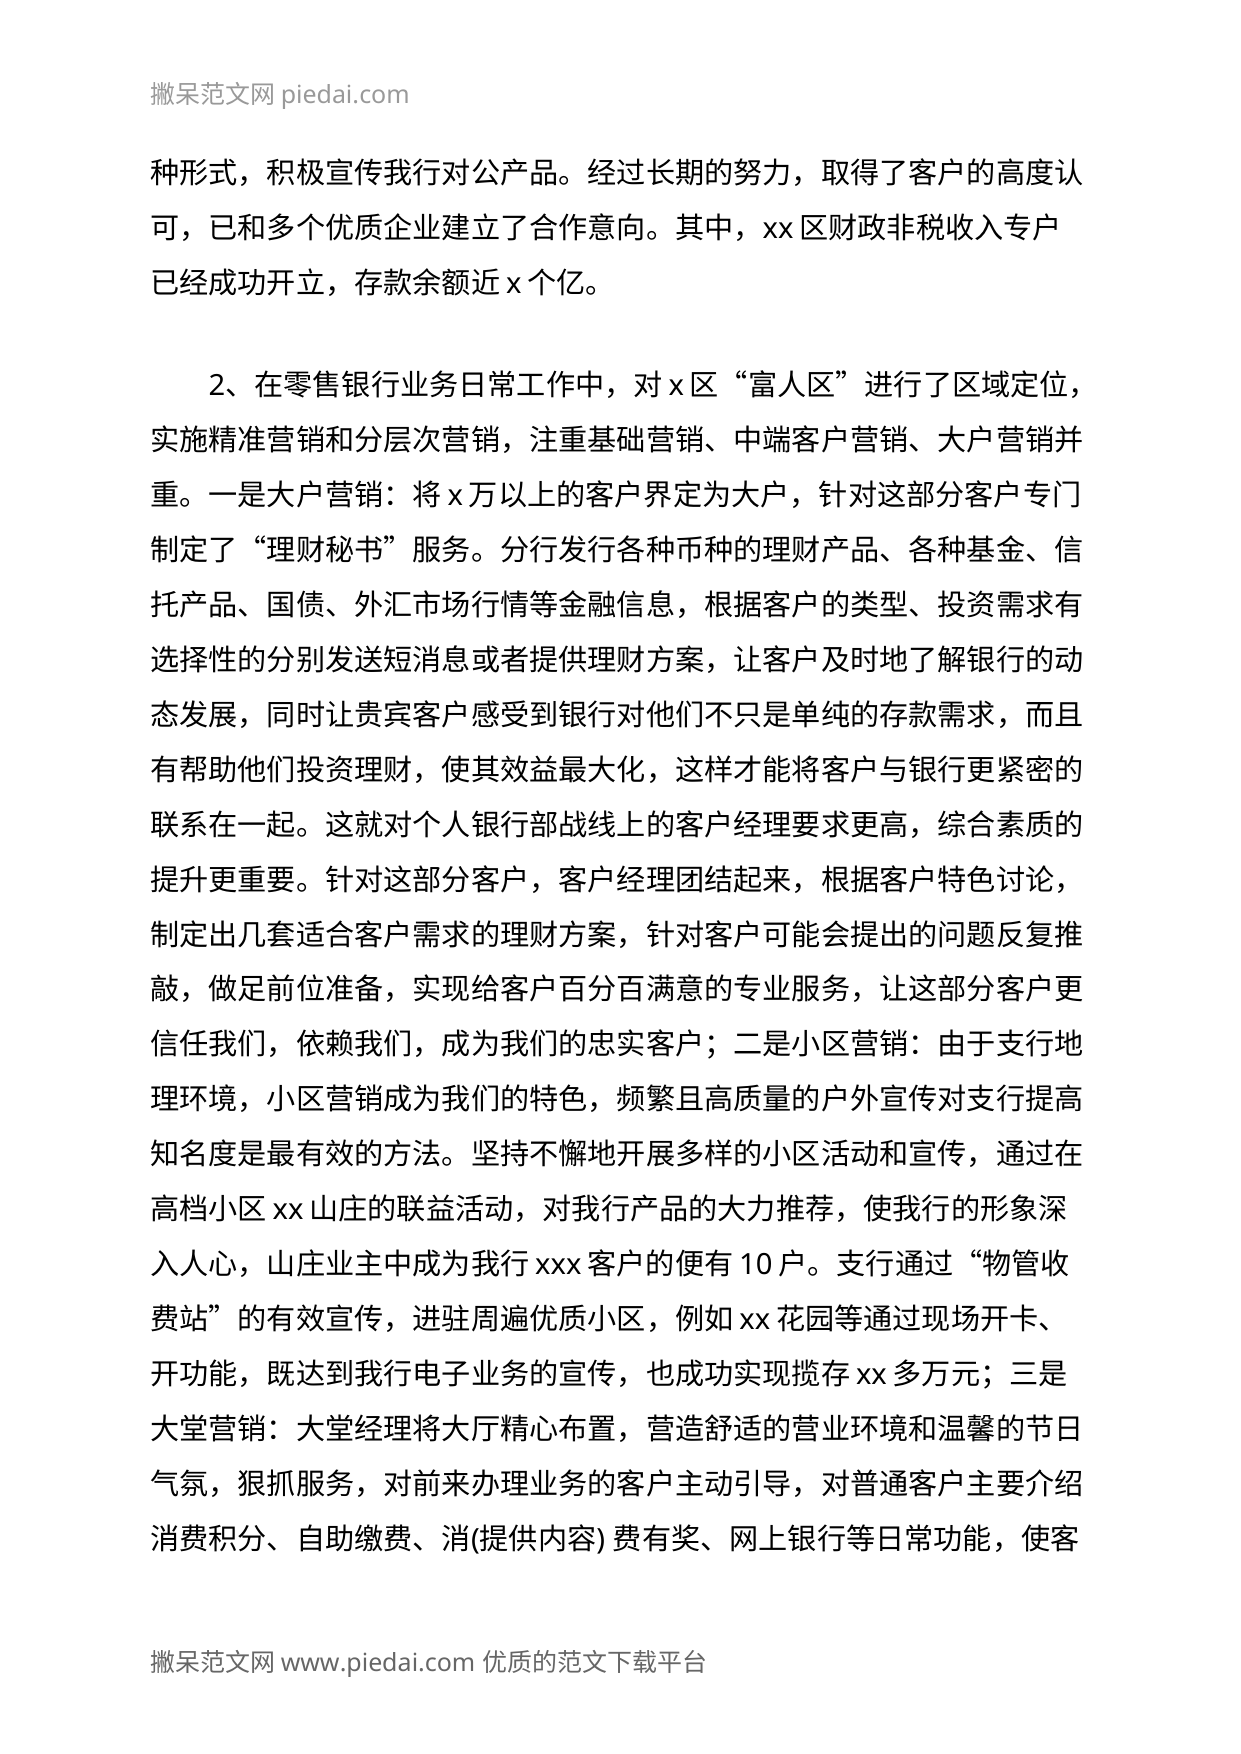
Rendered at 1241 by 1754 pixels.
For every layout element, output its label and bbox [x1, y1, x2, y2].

text [150, 362, 1090, 1558]
text [150, 150, 1090, 302]
